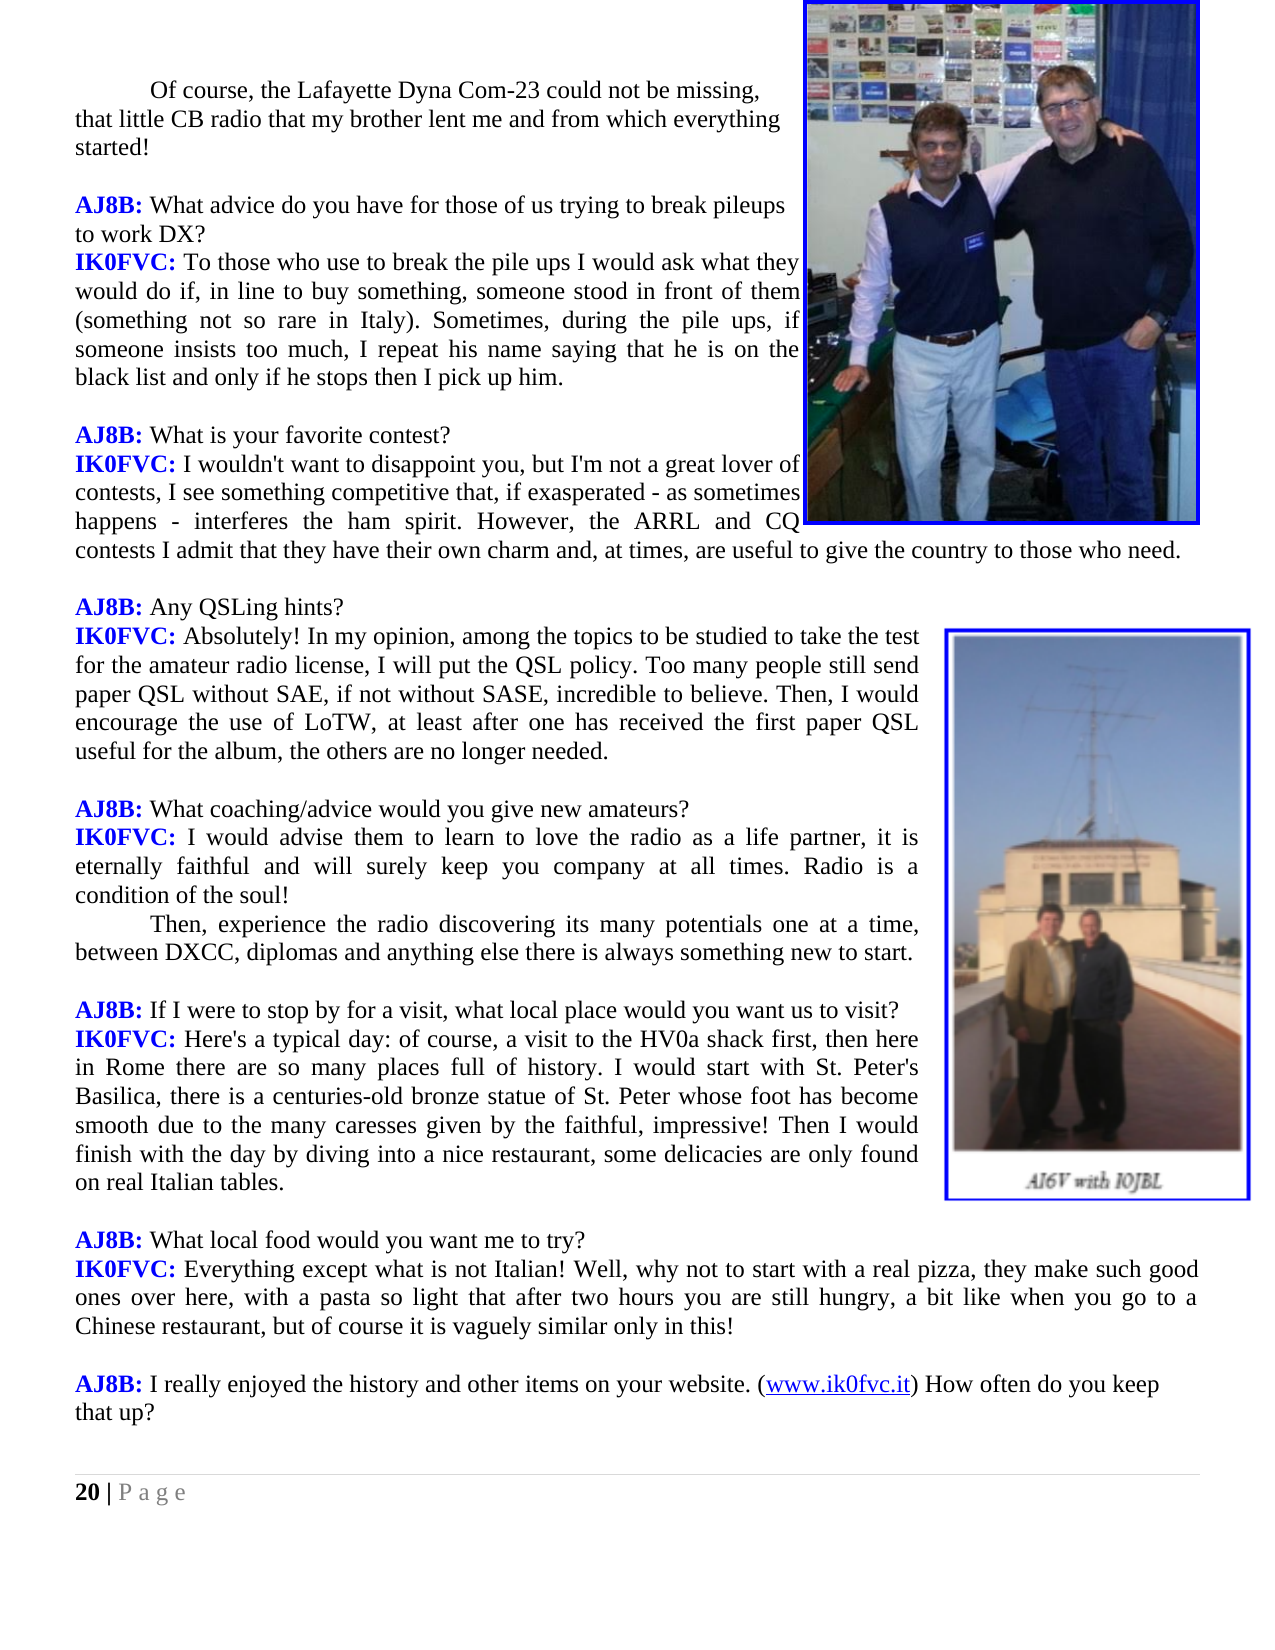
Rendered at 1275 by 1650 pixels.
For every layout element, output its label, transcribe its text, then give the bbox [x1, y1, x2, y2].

text AJ8B: Any QSLing hints? [75, 592, 1200, 621]
text AJ8B: If I were to stop by for a visit, what local place would you want us to visit? [75, 995, 939, 1024]
picture [939, 621, 1257, 1205]
text IK0FVC: Everything except what is not Italian! Well, why not to start with a real pizza, they make such good ones over here, with a pasta so light that after two hours you are still hungry, a bit like when you go to a Chinese restaurant, but of course it is vaguely similar only in this! [75, 1254, 1200, 1340]
text IK0FVC: Absolutely! In my opinion, among the topics to be studied to take the test for the amateur radio license, I will put the QSL policy. Too many people still send paper QSL without SAE, if not without SASE, incredible to believe. Then, I would encourage the use of LoTW, at least after one has received the first paper QSL useful for the album, the others are no longer needed. [75, 621, 939, 765]
text AJ8B: What advice do you have for those of us trying to break pileups to work DX? [75, 190, 803, 247]
text AJ8B: What coaching/advice would you give new amateurs? [75, 794, 939, 822]
text AJ8B: I really enjoyed the history and other items on your website. (www.ik0fvc.it) How often do you keep that up? [75, 1369, 1200, 1426]
text Then, experience the radio discovering its many potentials one at a time, between DXCC, diplomas and anything else there is always something new to start. [75, 909, 939, 966]
text IK0FVC: I wouldn't want to disappoint you, but I'm not a great lover of contests, I see something competitive that, if exasperated - as sometimes happens - interferes the ham spirit. However, the ARRL and CQ contests I admit that they have their own charm and, at times, are useful to give the country to those who need. [75, 449, 1200, 564]
text Of course, the Lafayette Dyna Com-23 could not be missing, that little CB radio that my brother lent me and from which everything started! [75, 75, 803, 161]
text AJ8B: What is your favorite contest? [75, 420, 803, 449]
text IK0FVC: To those who use to break the pile ups I would ask what they would do if, in line to buy something, someone stood in front of them (something not so rare in Italy). Sometimes, during the pile ups, if someone insists too much, I repeat his name saying that he is on the black list and only if he stops then I pick up him. [75, 247, 803, 391]
text IK0FVC: Here's a typical day: of course, a visit to the HV0a shack first, then here in Rome there are so many places full of history. I would start with St. Peter's Basilica, there is a centuries-old bronze statue of St. Peter whose foot has become smooth due to the many caresses given by the faithful, impressive! Then I would finish with the day by diving into a nice restaurant, some delicacies are only found on real Italian tables. [75, 1024, 939, 1196]
text IK0FVC: I would advise them to learn to love the radio as a life partner, it is eternally faithful and will surely keep you company at all times. Radio is a condition of the soul! [75, 822, 939, 909]
text AJ8B: What local food would you want me to try? [75, 1225, 1200, 1254]
picture [807, 4, 1196, 521]
